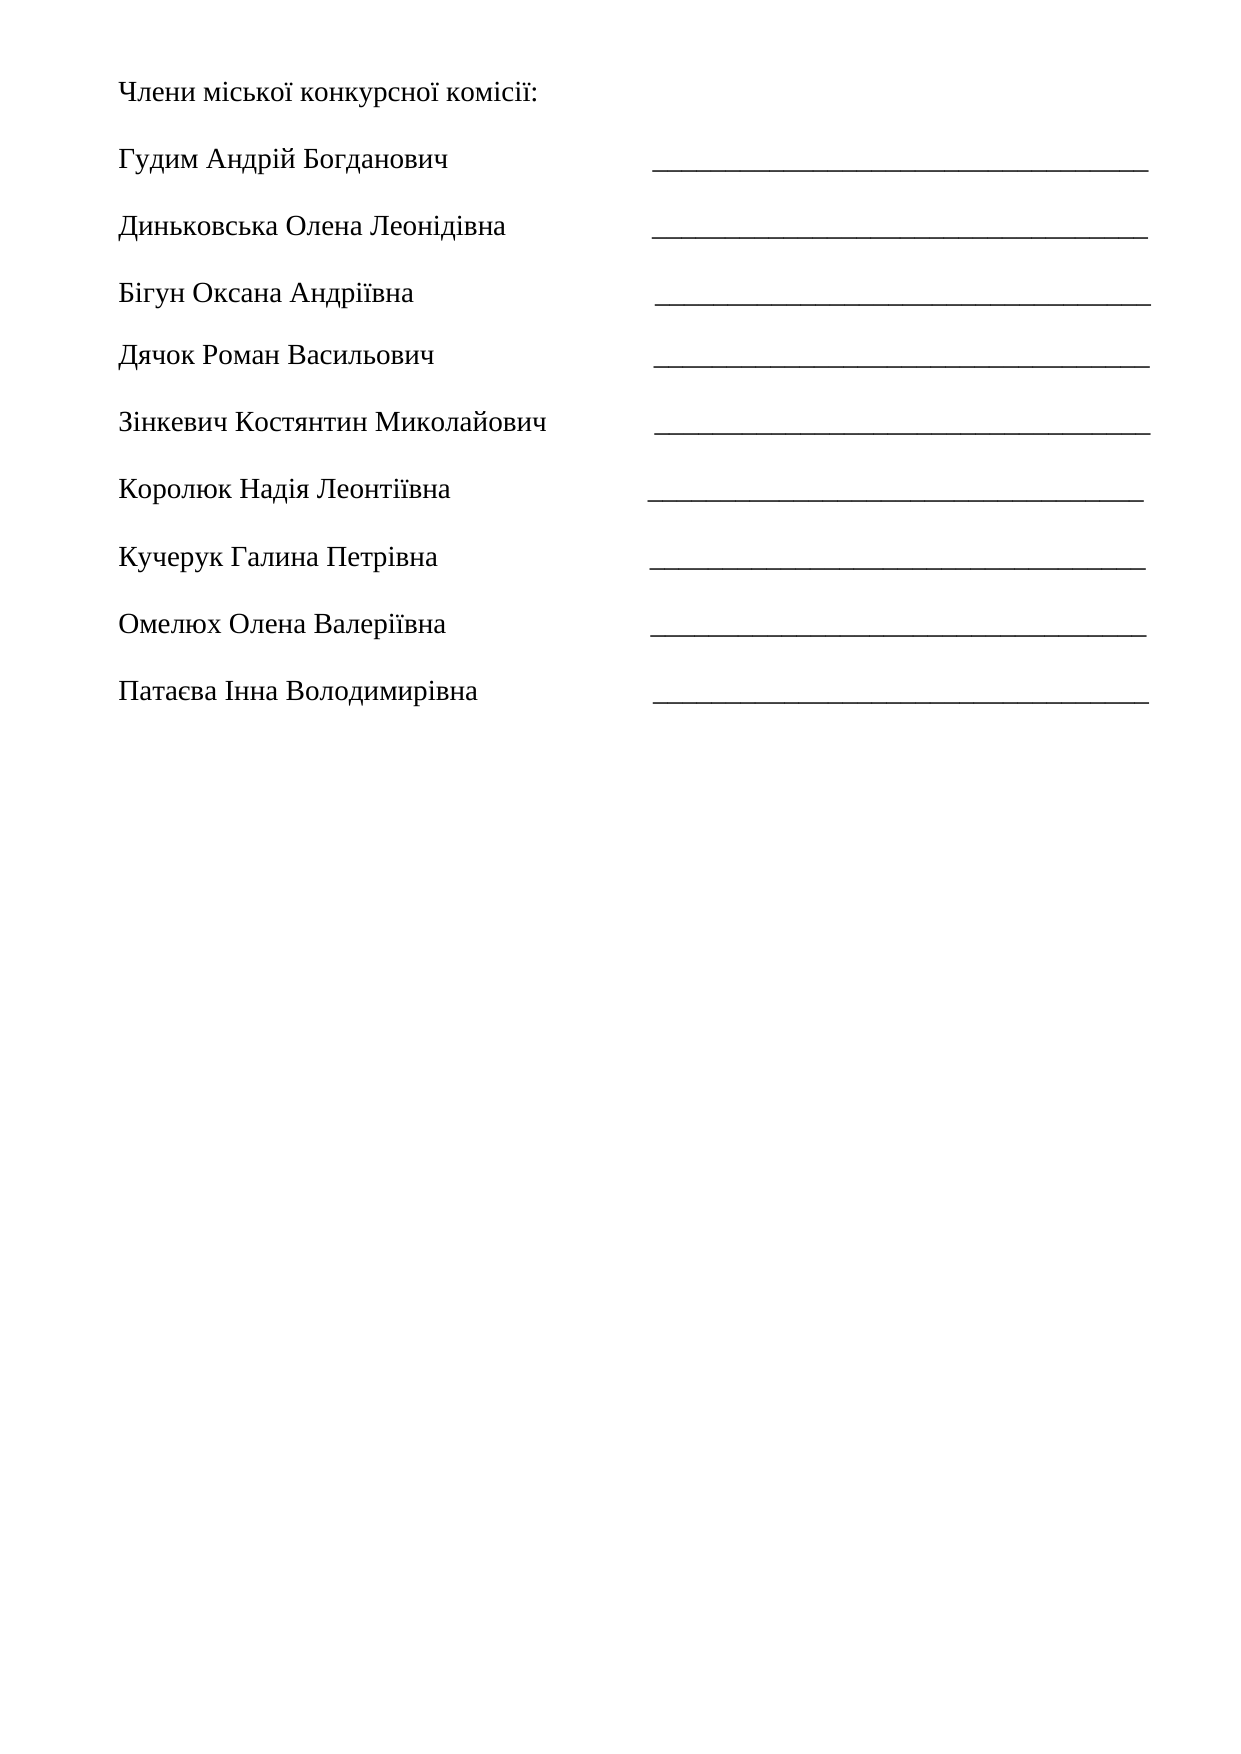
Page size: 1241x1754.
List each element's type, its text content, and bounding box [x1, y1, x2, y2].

text Омелюх Олена Валеріївна __________________________________ [118, 606, 1157, 639]
text Бігун Оксана Андріївна __________________________________ [118, 275, 509, 309]
text Гудим Андрій Богданович __________________________________ [118, 141, 1152, 174]
text Зінкевич Костянтин Миколайович __________________________________ [118, 404, 554, 438]
text Патаєва Інна Володимирівна __________________________________ [118, 673, 1157, 706]
text Диньковська Олена Леонідівна __________________________________ [118, 208, 1152, 242]
text Дячок Роман Васильович __________________________________ [653, 337, 1152, 371]
text Дячок Роман Васильович __________________________________ [118, 337, 537, 371]
text Кучерук Галина Петрівна __________________________________ [118, 539, 650, 572]
text Члени міської конкурсної комісії: [118, 74, 1152, 107]
